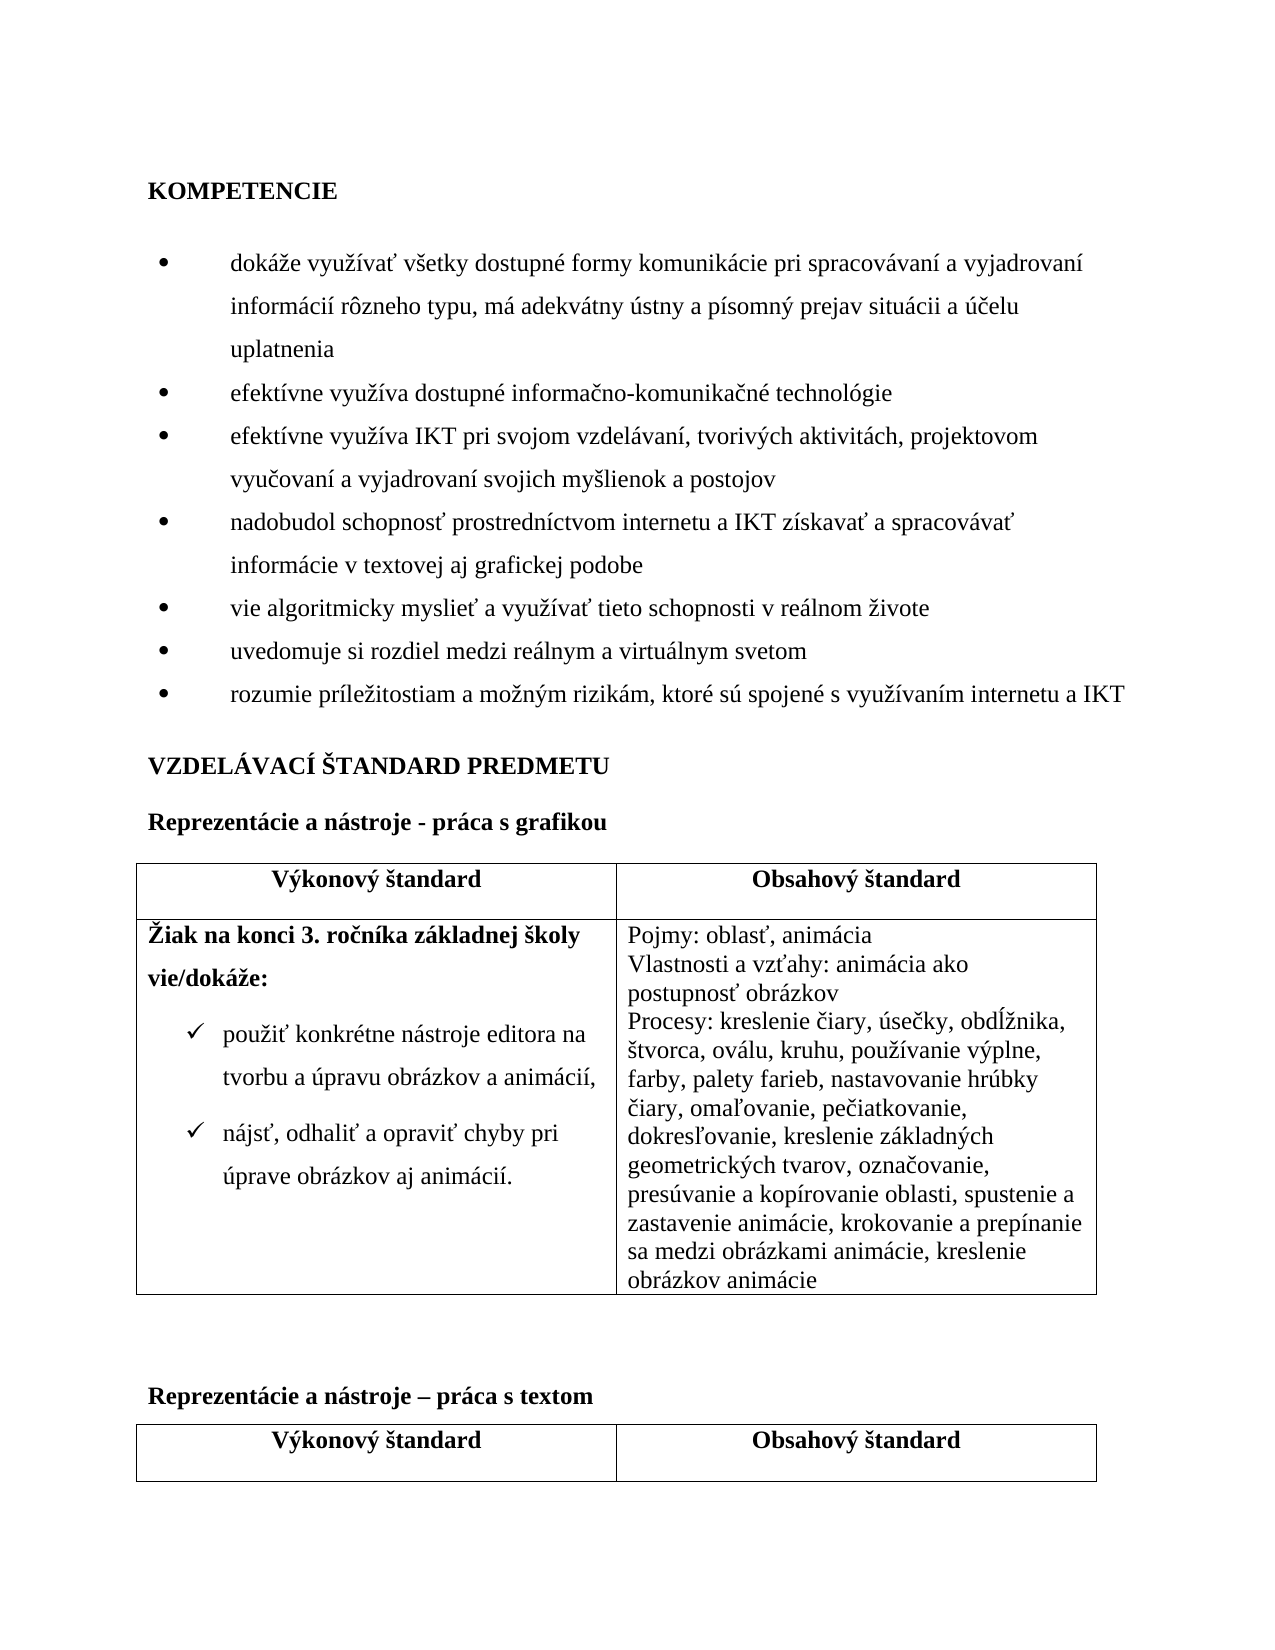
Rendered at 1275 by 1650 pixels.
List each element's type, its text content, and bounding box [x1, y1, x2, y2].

table_cell Žiak na konci 3. ročníka základnej školy vie/dokáže: použiť konkrétne nástroje editora na tvorbu a úpravu obrázkov a animácií, nájsť, odhaliť a opraviť chyby pri úprave obrázkov aj animácií. [137, 920, 616, 1294]
table_header Obsahový štandard [617, 864, 1096, 919]
list dokáže využívať všetky dostupné formy komunikácie pri spracovávaní a vyjadrovaní informácií rôzneho typu, má adekvátny ústny a písomný prejav situácii a účelu uplatnenia [159, 248, 1127, 363]
list vie algoritmicky myslieť a využívať tieto schopnosti v reálnom živote [159, 593, 1127, 622]
table_header Výkonový štandard [137, 1425, 616, 1481]
text Reprezentácie a nástroje - práca s grafikou [148, 807, 1127, 836]
list uvedomuje si rozdiel medzi reálnym a virtuálnym svetom [159, 636, 1127, 665]
list efektívne využíva IKT pri svojom vzdelávaní, tvorivých aktivitách, projektovom vyučovaní a vyjadrovaní svojich myšlienok a postojov [159, 421, 1127, 493]
list rozumie príležitostiam a možným rizikám, ktoré sú spojené s využívaním internetu a IKT [159, 679, 1127, 708]
table_cell Pojmy: oblasť, animácia Vlastnosti a vzťahy: animácia ako postupnosť obrázkov Procesy: kreslenie čiary, úsečky, obdĺžnika, štvorca, oválu, kruhu, používanie výplne, farby, palety farieb, nastavovanie hrúbky čiary, omaľovanie, pečiatkovanie, dokresľovanie, kreslenie základných geometrických tvarov, označovanie, presúvanie a kopírovanie oblasti, spustenie a zastavenie animácie, krokovanie a prepínanie sa medzi obrázkami animácie, kreslenie obrázkov animácie [617, 920, 1096, 1294]
list efektívne využíva dostupné informačno-komunikačné technológie [159, 378, 1127, 406]
table_header Obsahový štandard [617, 1425, 1096, 1481]
list nadobudol schopnosť prostredníctvom internetu a IKT získavať a spracovávať informácie v textovej aj grafickej podobe [159, 507, 1127, 579]
text KOMPETENCIE [148, 176, 1127, 205]
table_header Výkonový štandard [137, 864, 616, 919]
text VZDELÁVACÍ ŠTANDARD PREDMETU [148, 751, 1127, 780]
text Reprezentácie a nástroje – práca s textom [148, 1381, 1127, 1410]
